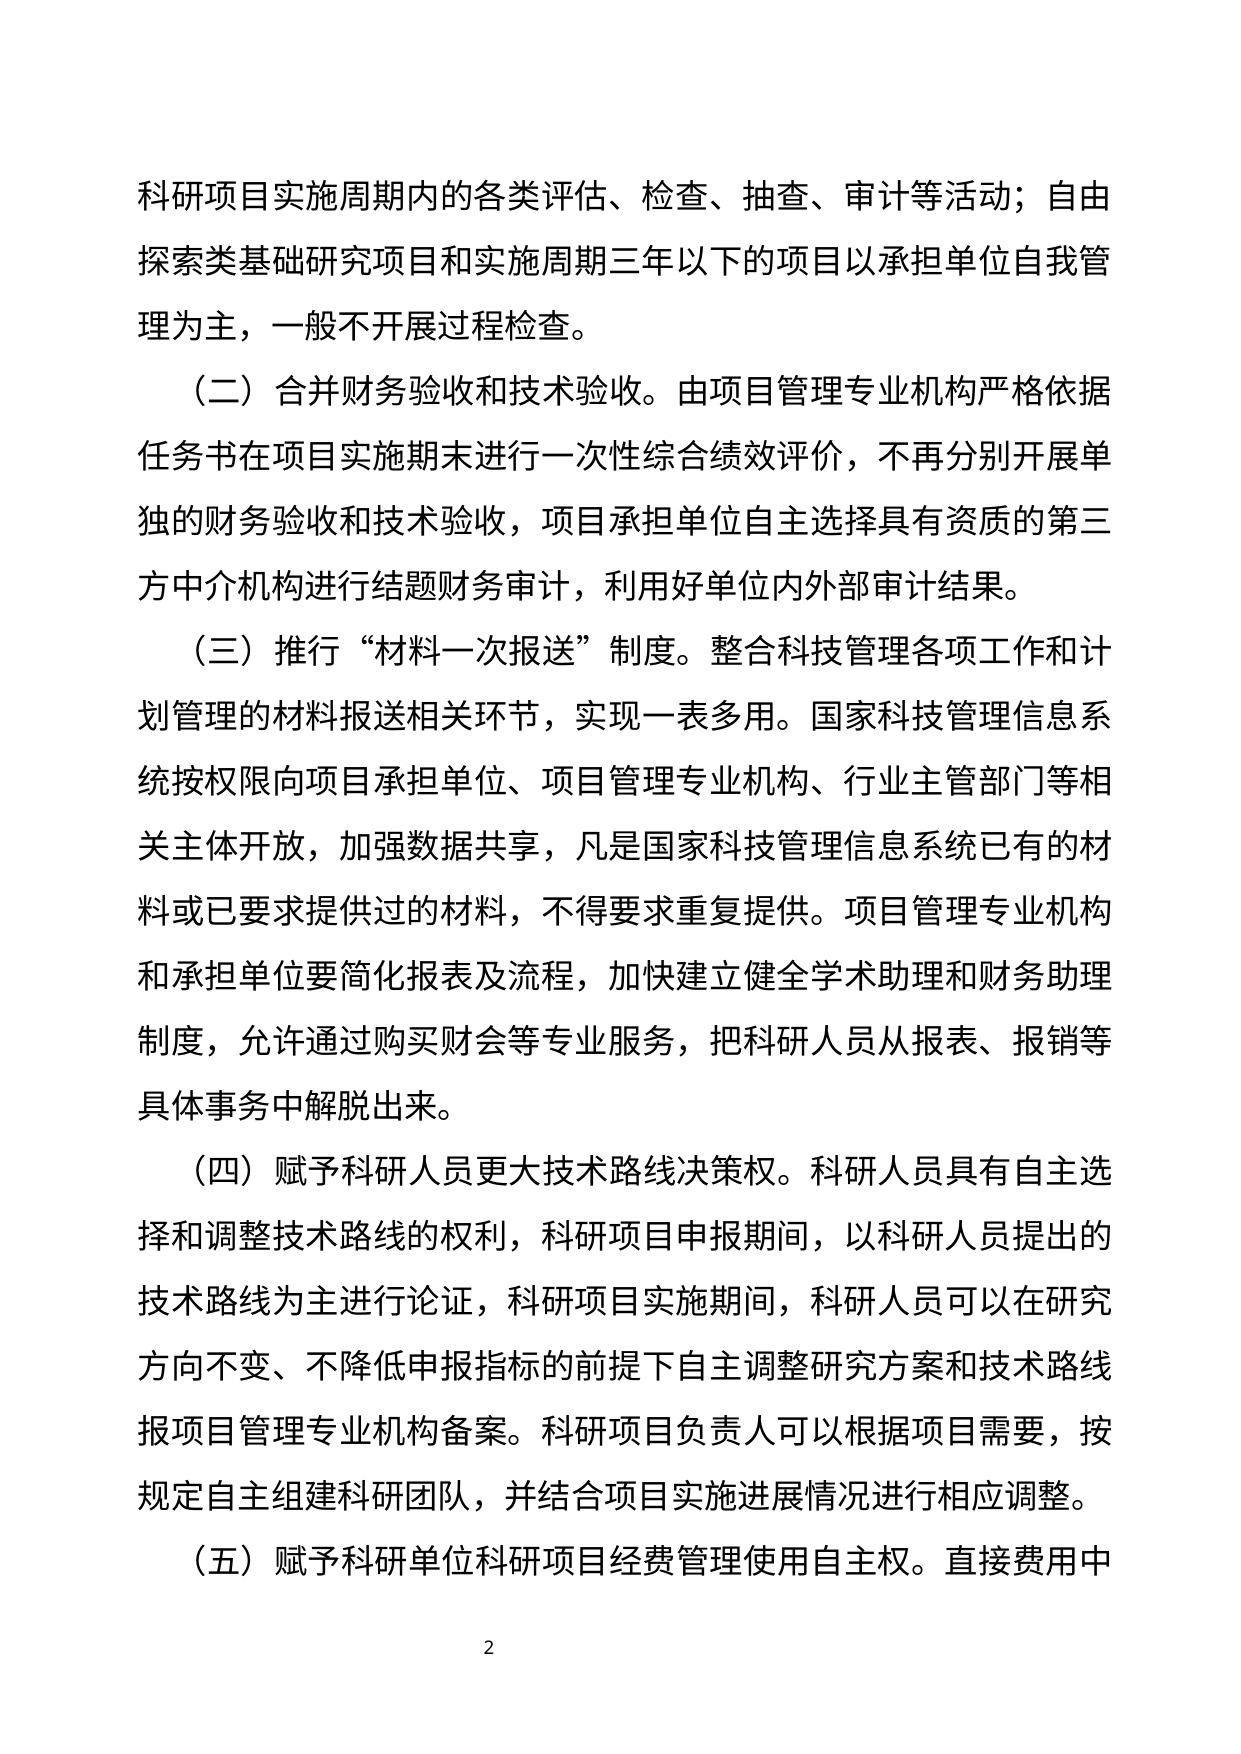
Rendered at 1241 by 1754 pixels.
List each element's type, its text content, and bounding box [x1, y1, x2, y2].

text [137, 162, 1113, 357]
text （四）赋予科研人员更大技术路线决策权。科研人员具有自主选择和调整技术路线的权利，科研项目申报期间，以科研人员提出的技术路线为主进行论证，科研项目实施期间，科研人员可以在研究方向不变、不降低申报指标的前提下自主调整研究方案和技术路线，报项目管理专业机构备案。科研项目负责人可以根据项目需要，按规定自主组建科研团队，并结合项目实施进展情况进行相应调整。 [137, 1137, 1113, 1527]
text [137, 1527, 1113, 1592]
text （二）合并财务验收和技术验收。由项目管理专业机构严格依据任务书在项目实施期末进行一次性综合绩效评价，不再分别开展单独的财务验收和技术验收，项目承担单位自主选择具有资质的第三方中介机构进行结题财务审计，利用好单位内外部审计结果。 [137, 357, 1113, 617]
text （三）推行“材料一次报送”制度。整合科技管理各项工作和计划管理的材料报送相关环节，实现一表多用。国家科技管理信息系统按权限向项目承担单位、项目管理专业机构、行业主管部门等相关主体开放，加强数据共享，凡是国家科技管理信息系统已有的材料或已要求提供过的材料，不得要求重复提供。项目管理专业机构和承担单位要简化报表及流程，加快建立健全学术助理和财务助理制度，允许通过购买财会等专业服务，把科研人员从报表、报销等具体事务中解脱出来。 [137, 617, 1113, 1137]
